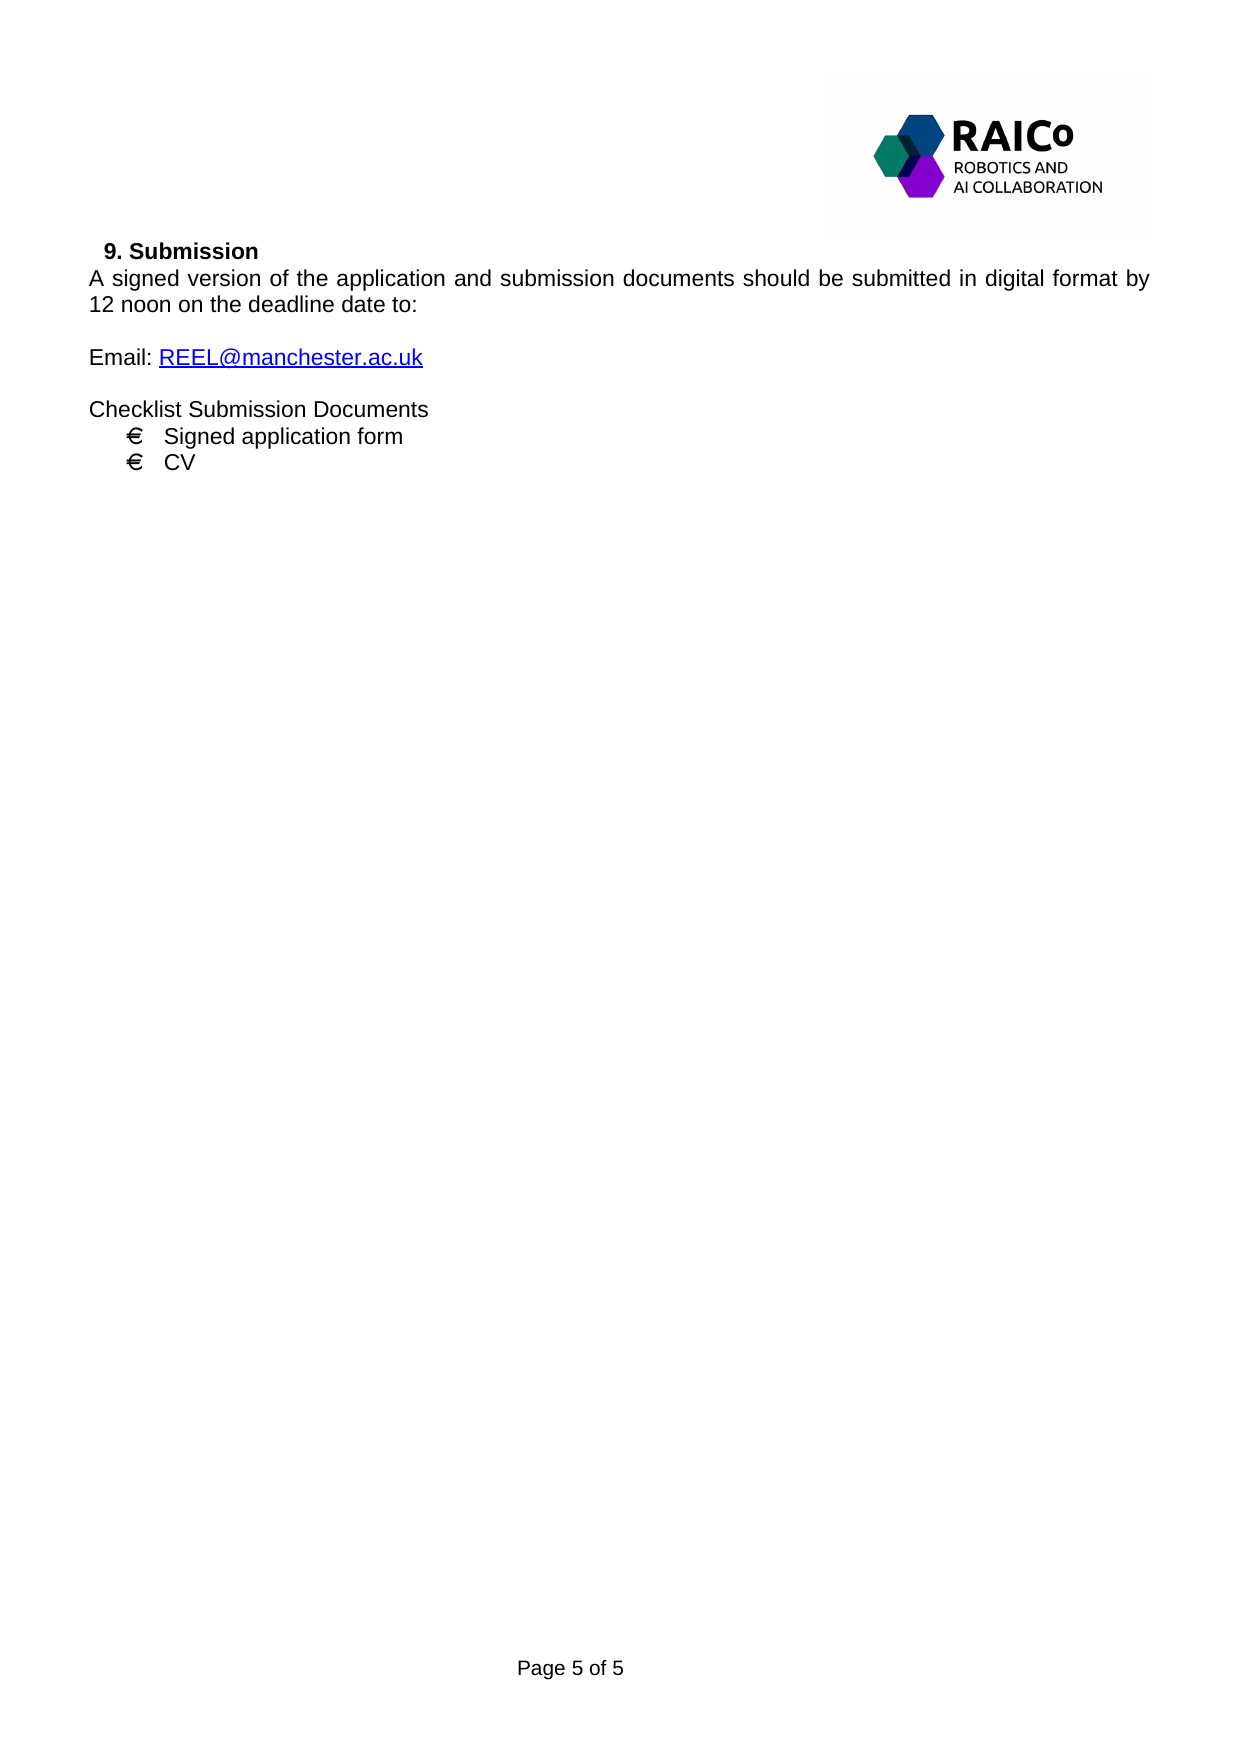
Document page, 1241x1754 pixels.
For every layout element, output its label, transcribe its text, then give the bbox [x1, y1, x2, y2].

text 9. Submission [103, 238, 1152, 264]
text Checklist Submission Documents [89, 396, 1152, 423]
text A signed version of the application and submission documents should be submitted in digital format by 12 noon on the deadline date to: [89, 264, 1152, 317]
list Signed application form [126, 423, 1152, 449]
list CV [126, 449, 1152, 475]
text Email: REEL@manchester.ac.uk [89, 343, 1152, 370]
picture [823, 73, 1152, 239]
